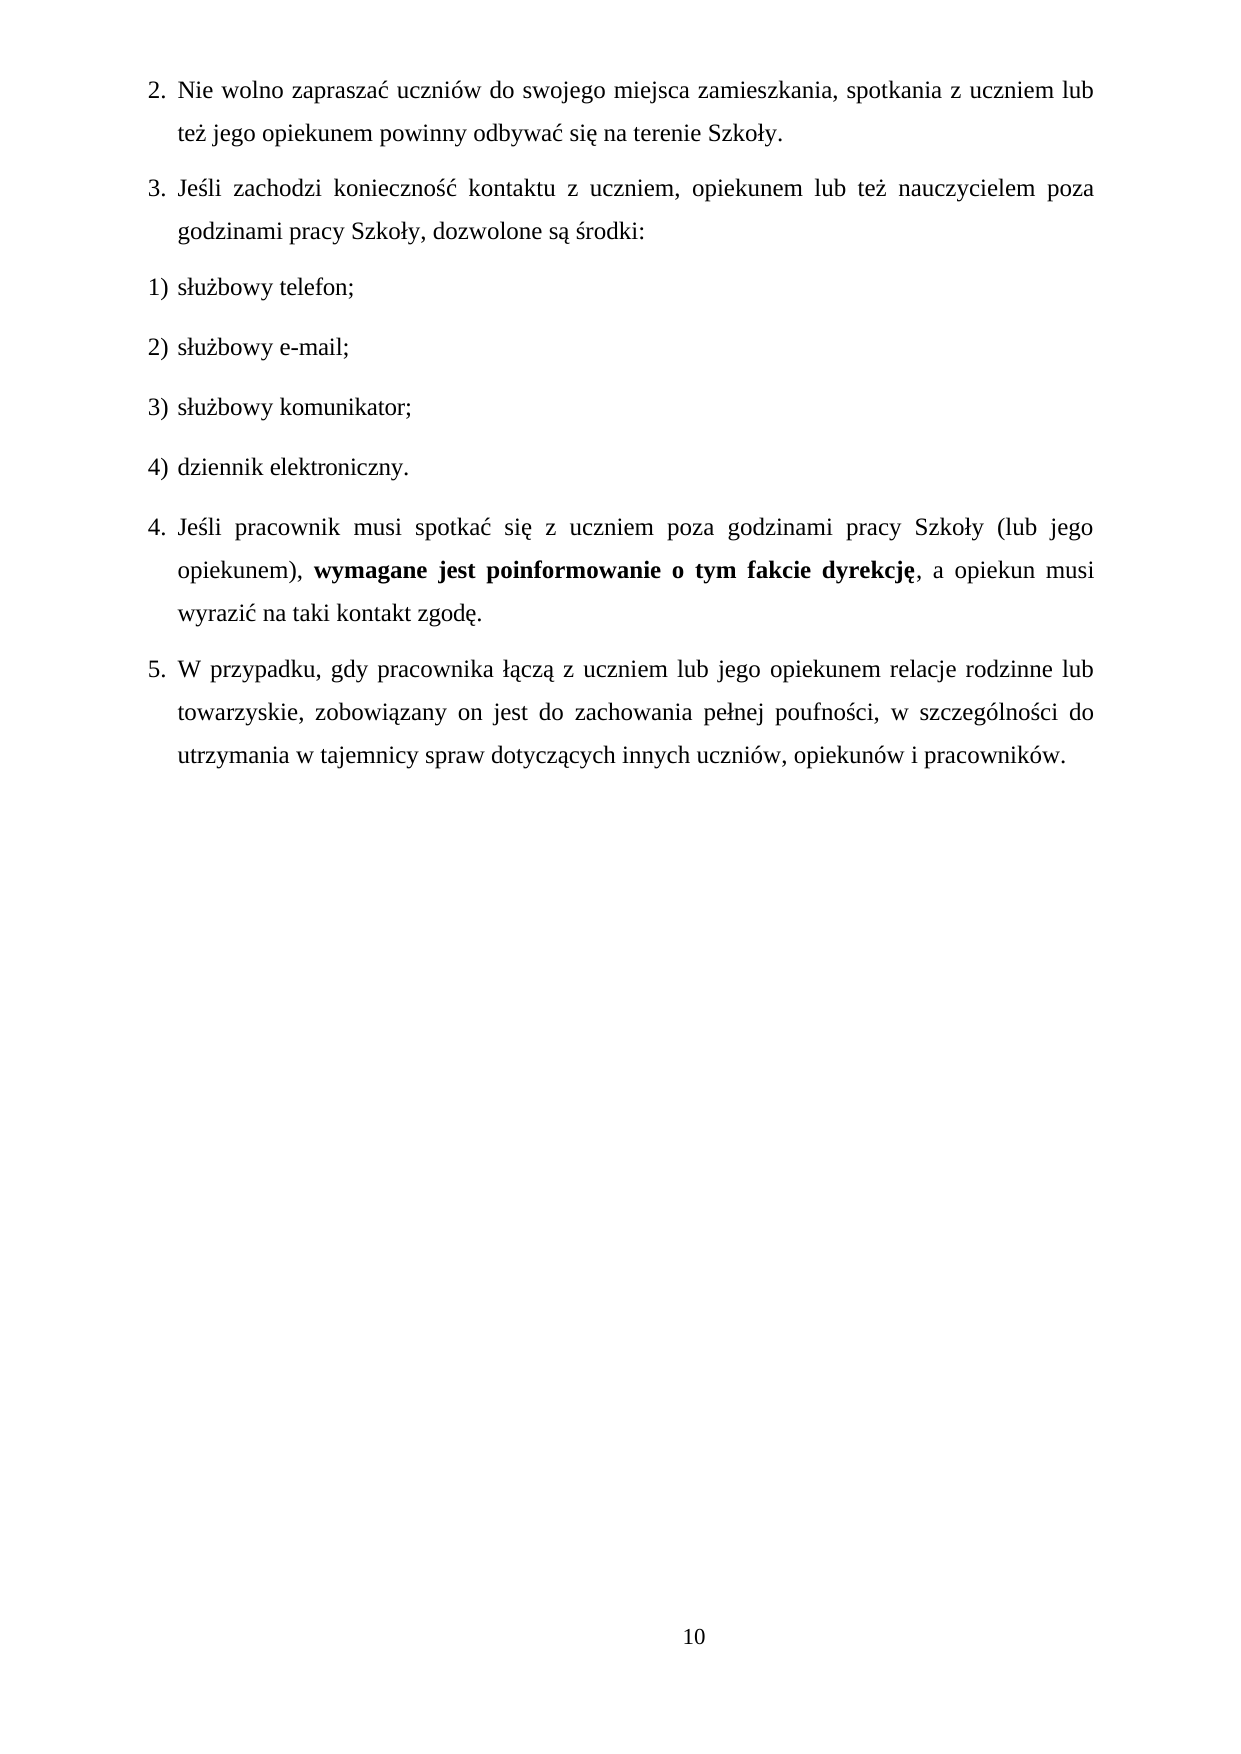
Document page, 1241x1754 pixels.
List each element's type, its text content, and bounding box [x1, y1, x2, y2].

list W przypadku, gdy pracownika łączą z uczniem lub jego opiekunem relacje rodzinne lub towarzyskie, zobowiązany on jest do zachowania pełnej poufności, w szczególności do utrzymania w tajemnicy spraw dotyczących innych uczniów, opiekunów i pracowników. [148, 654, 1094, 769]
list Jeśli pracownik musi spotkać się z uczniem poza godzinami pracy Szkoły (lub jego opiekunem), wymagane jest poinformowanie o tym fakcie dyrekcję, a opiekun musi wyrazić na taki kontakt zgodę. [148, 512, 1095, 627]
list dziennik elektroniczny. [148, 452, 1211, 481]
list Nie wolno zapraszać uczniów do swojego miejsca zamieszkania, spotkania z uczniem lub też jego opiekunem powinny odbywać się na terenie Szkoły. [148, 75, 1094, 147]
list służbowy e-mail; [148, 332, 1211, 361]
list służbowy komunikator; [148, 392, 1211, 421]
list Jeśli zachodzi konieczność kontaktu z uczniem, opiekunem lub też nauczycielem poza godzinami pracy Szkoły, dozwolone są środki: [148, 173, 1094, 245]
list służbowy telefon; [148, 272, 1211, 301]
